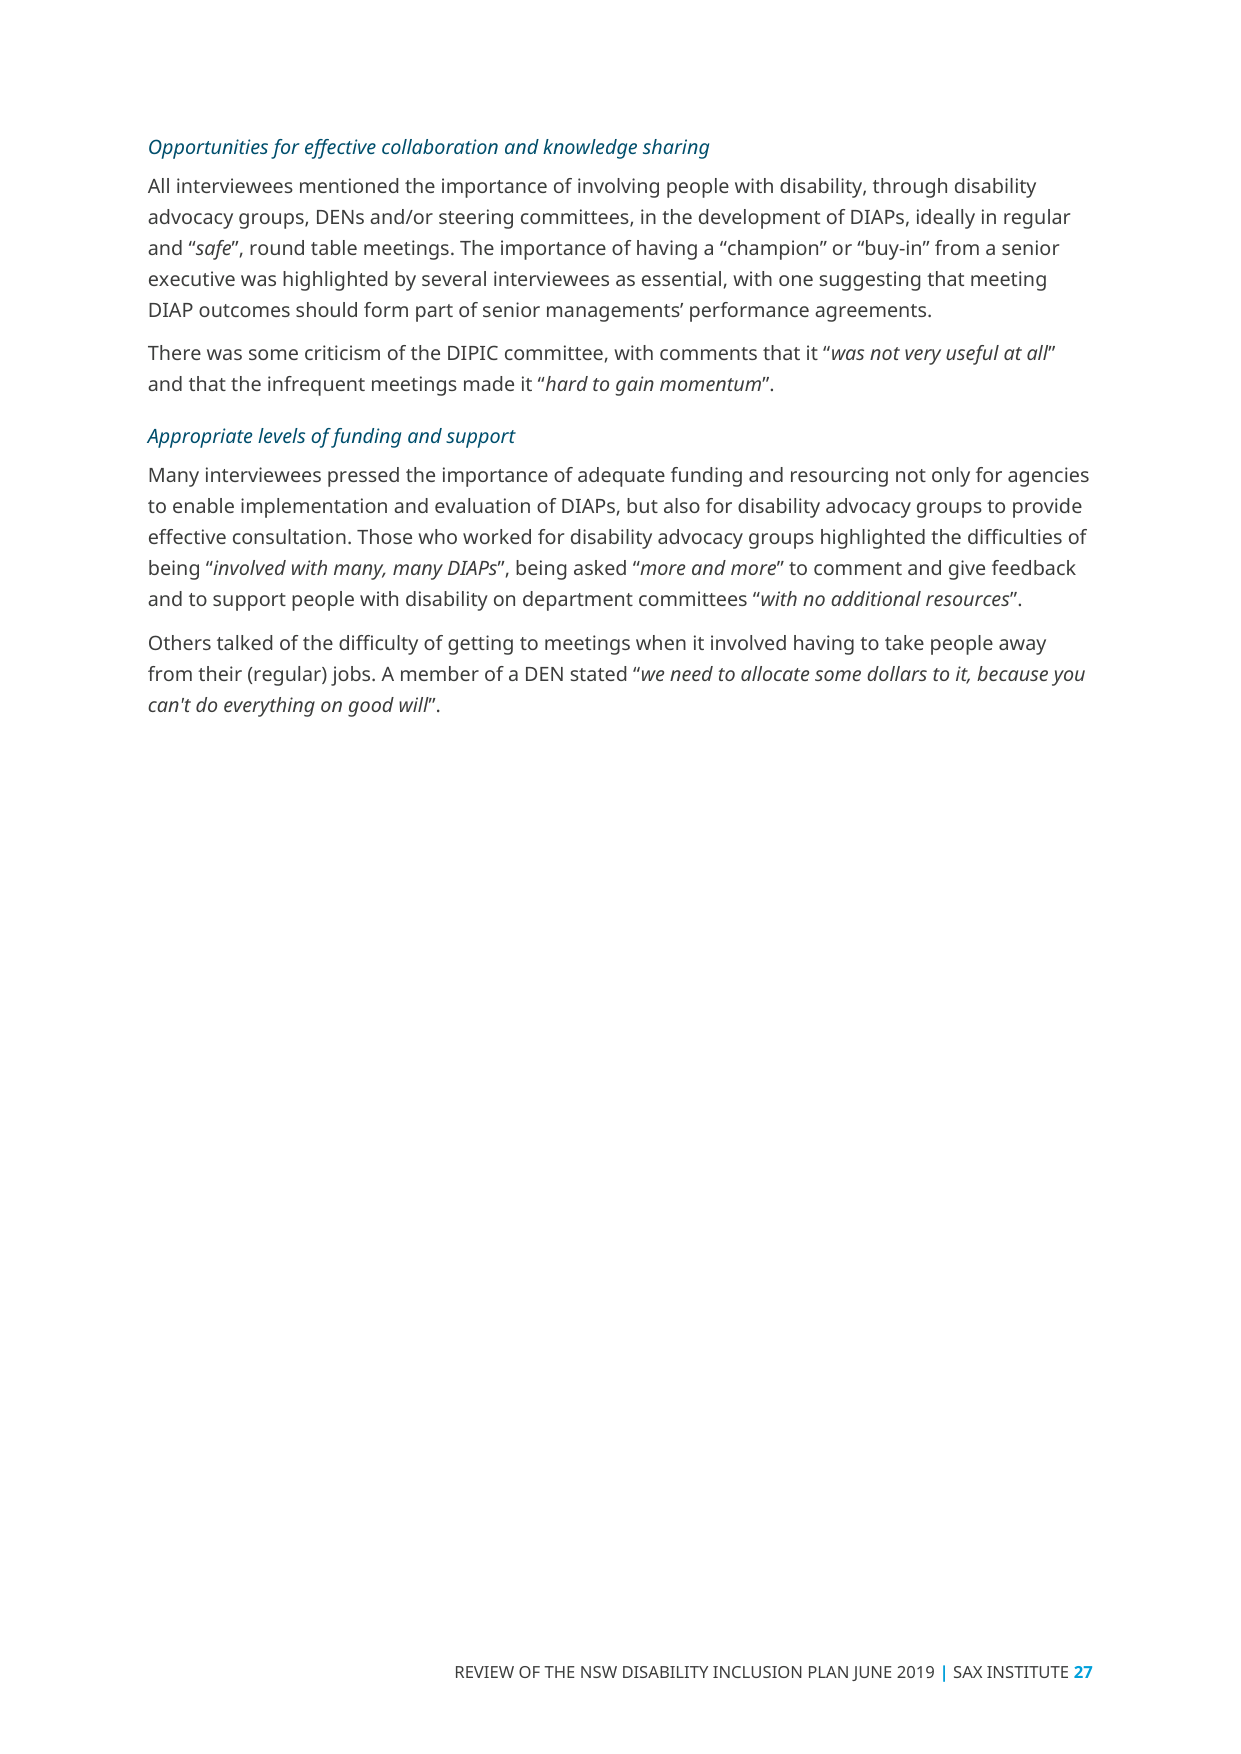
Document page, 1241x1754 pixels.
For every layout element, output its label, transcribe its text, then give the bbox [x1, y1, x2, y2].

text Many interviewees pressed the importance of adequate funding and resourcing not only for agencies to enable implementation and evaluation of DIAPs, but also for disability advocacy groups to provide effective consultation. Those who worked for disability advocacy groups highlighted the difficulties of being “involved with many, many DIAPs”, being asked “more and more” to comment and give feedback and to support people with disability on department committees “with no additional resources”. [148, 462, 1092, 612]
text Others talked of the difficulty of getting to meetings when it involved having to take people away from their (regular) jobs. A member of a DEN stated “we need to allocate some dollars to it, because you can't do everything on good will”. [148, 629, 1092, 718]
text There was some criticism of the DIPIC committee, with comments that it “was not very useful at all” and that the infrequent meetings made it “hard to gain momentum”. [148, 339, 1092, 397]
subtitle Opportunities for effective collaboration and knowledge sharing [148, 133, 1092, 160]
text All interviewees mentioned the importance of involving people with disability, through disability advocacy groups, DENs and/or steering committees, in the development of DIAPs, ideally in regular and “safe”, round table meetings. The importance of having a “champion” or “buy-in” from a senior executive was highlighted by several interviewees as essential, with one suggesting that meeting DIAP outcomes should form part of senior managements’ performance agreements. [148, 172, 1092, 323]
subtitle Appropriate levels of funding and support [148, 422, 1092, 449]
